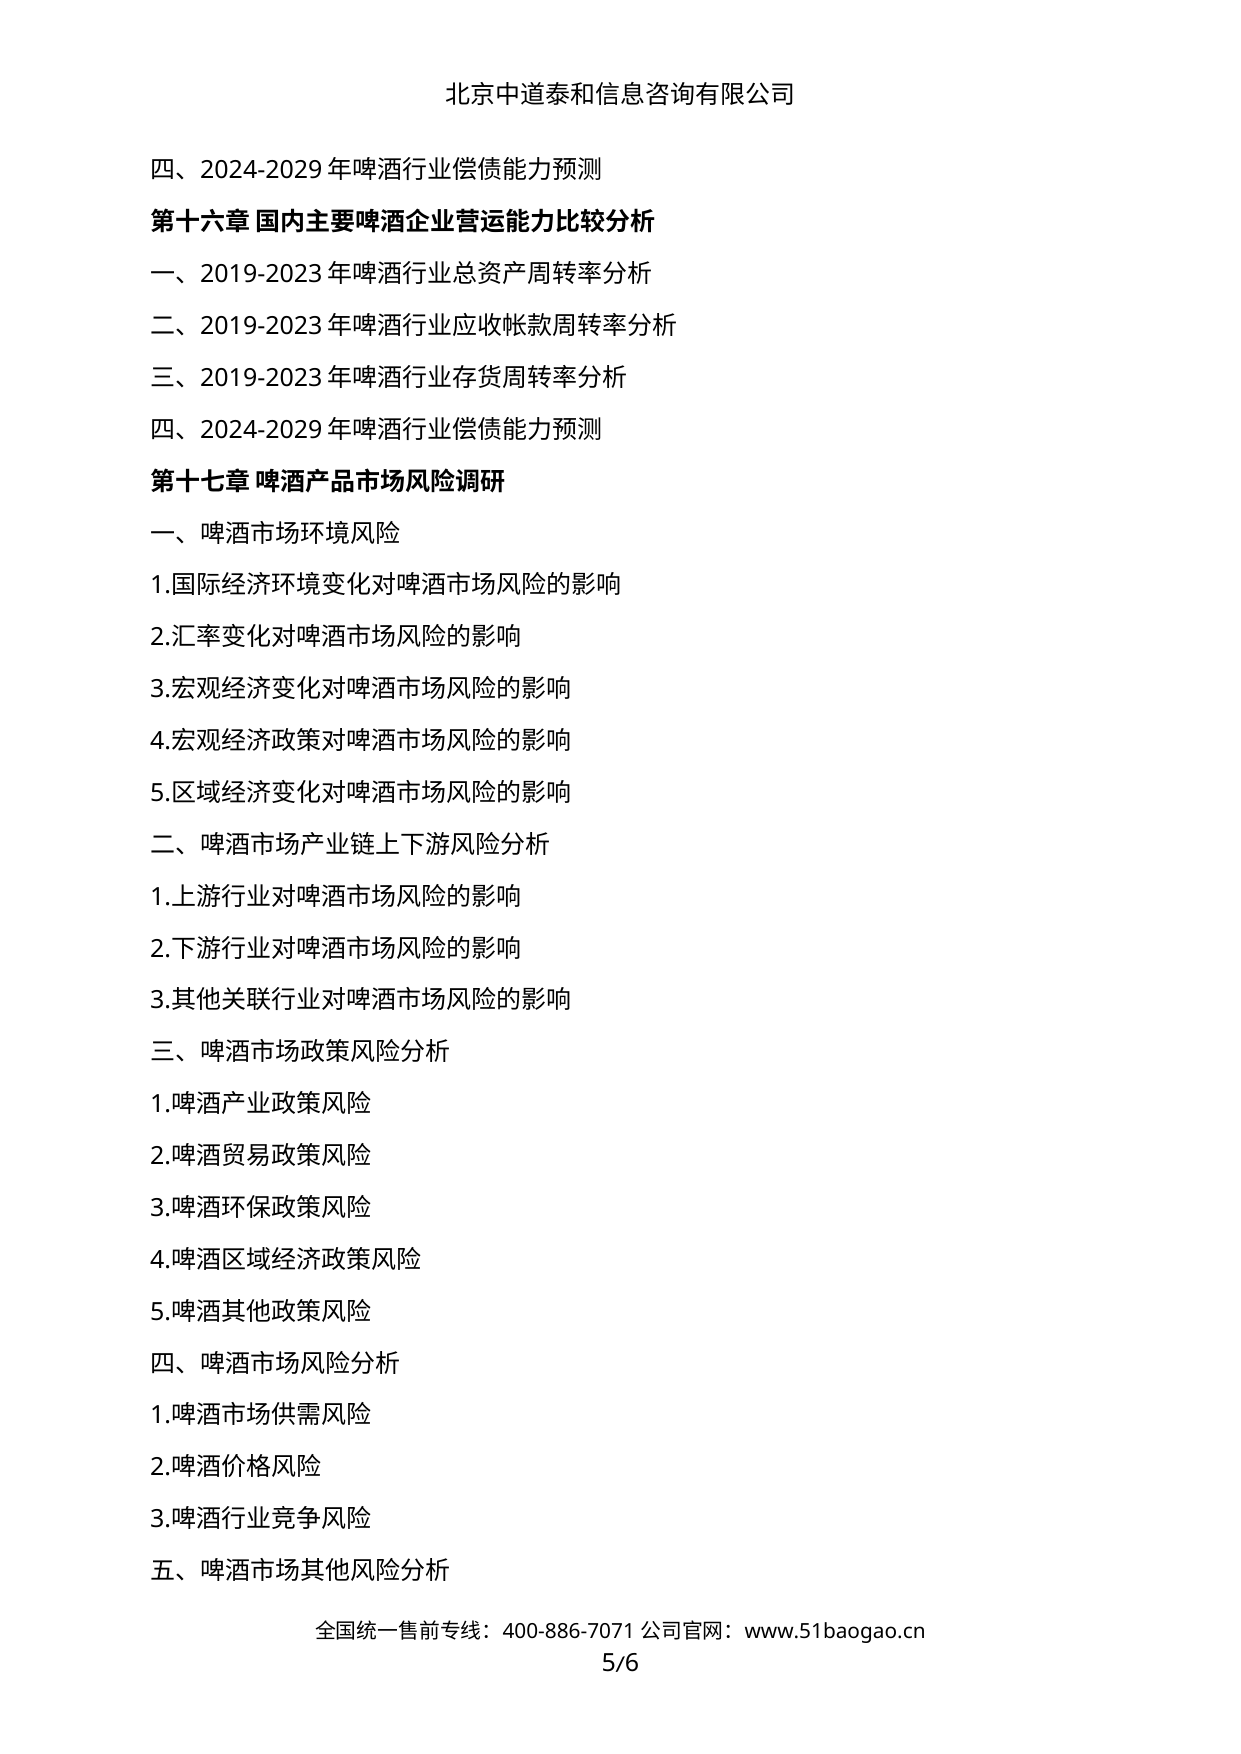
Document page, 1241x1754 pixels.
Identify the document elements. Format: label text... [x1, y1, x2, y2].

text 三、2019-2023年啤酒行业存货周转率分析 [150, 357, 1090, 394]
text 三、啤酒市场政策风险分析 [150, 1032, 1090, 1068]
text 2.汇率变化对啤酒市场风险的影响 [150, 617, 1090, 653]
text 4.宏观经济政策对啤酒市场风险的影响 [150, 721, 1090, 757]
text 4.啤酒区域经济政策风险 [150, 1239, 1090, 1276]
text 3.啤酒环保政策风险 [150, 1187, 1090, 1224]
text 一、啤酒市场环境风险 [150, 513, 1090, 549]
text 第十七章 啤酒产品市场风险调研 [150, 461, 1090, 497]
text 二、啤酒市场产业链上下游风险分析 [150, 824, 1090, 861]
text 5.区域经济变化对啤酒市场风险的影响 [150, 772, 1090, 809]
text 3.其他关联行业对啤酒市场风险的影响 [150, 980, 1090, 1016]
text 5.啤酒其他政策风险 [150, 1291, 1090, 1327]
text 3.啤酒行业竞争风险 [150, 1499, 1090, 1535]
text 四、啤酒市场风险分析 [150, 1343, 1090, 1379]
text 1.啤酒市场供需风险 [150, 1395, 1090, 1431]
text 2.下游行业对啤酒市场风险的影响 [150, 928, 1090, 964]
text 2.啤酒价格风险 [150, 1447, 1090, 1483]
text 3.宏观经济变化对啤酒市场风险的影响 [150, 669, 1090, 705]
text 2.啤酒贸易政策风险 [150, 1136, 1090, 1172]
text 二、2019-2023年啤酒行业应收帐款周转率分析 [150, 306, 1090, 342]
text 1.啤酒产业政策风险 [150, 1084, 1090, 1120]
text 四、2024-2029年啤酒行业偿债能力预测 [150, 150, 1090, 186]
text 第十六章 国内主要啤酒企业营运能力比较分析 [150, 202, 1090, 238]
text 1.国际经济环境变化对啤酒市场风险的影响 [150, 565, 1090, 601]
text 五、啤酒市场其他风险分析 [150, 1551, 1090, 1587]
text 四、2024-2029年啤酒行业偿债能力预测 [150, 409, 1090, 446]
text 1.上游行业对啤酒市场风险的影响 [150, 876, 1090, 912]
text 一、2019-2023年啤酒行业总资产周转率分析 [150, 254, 1090, 290]
